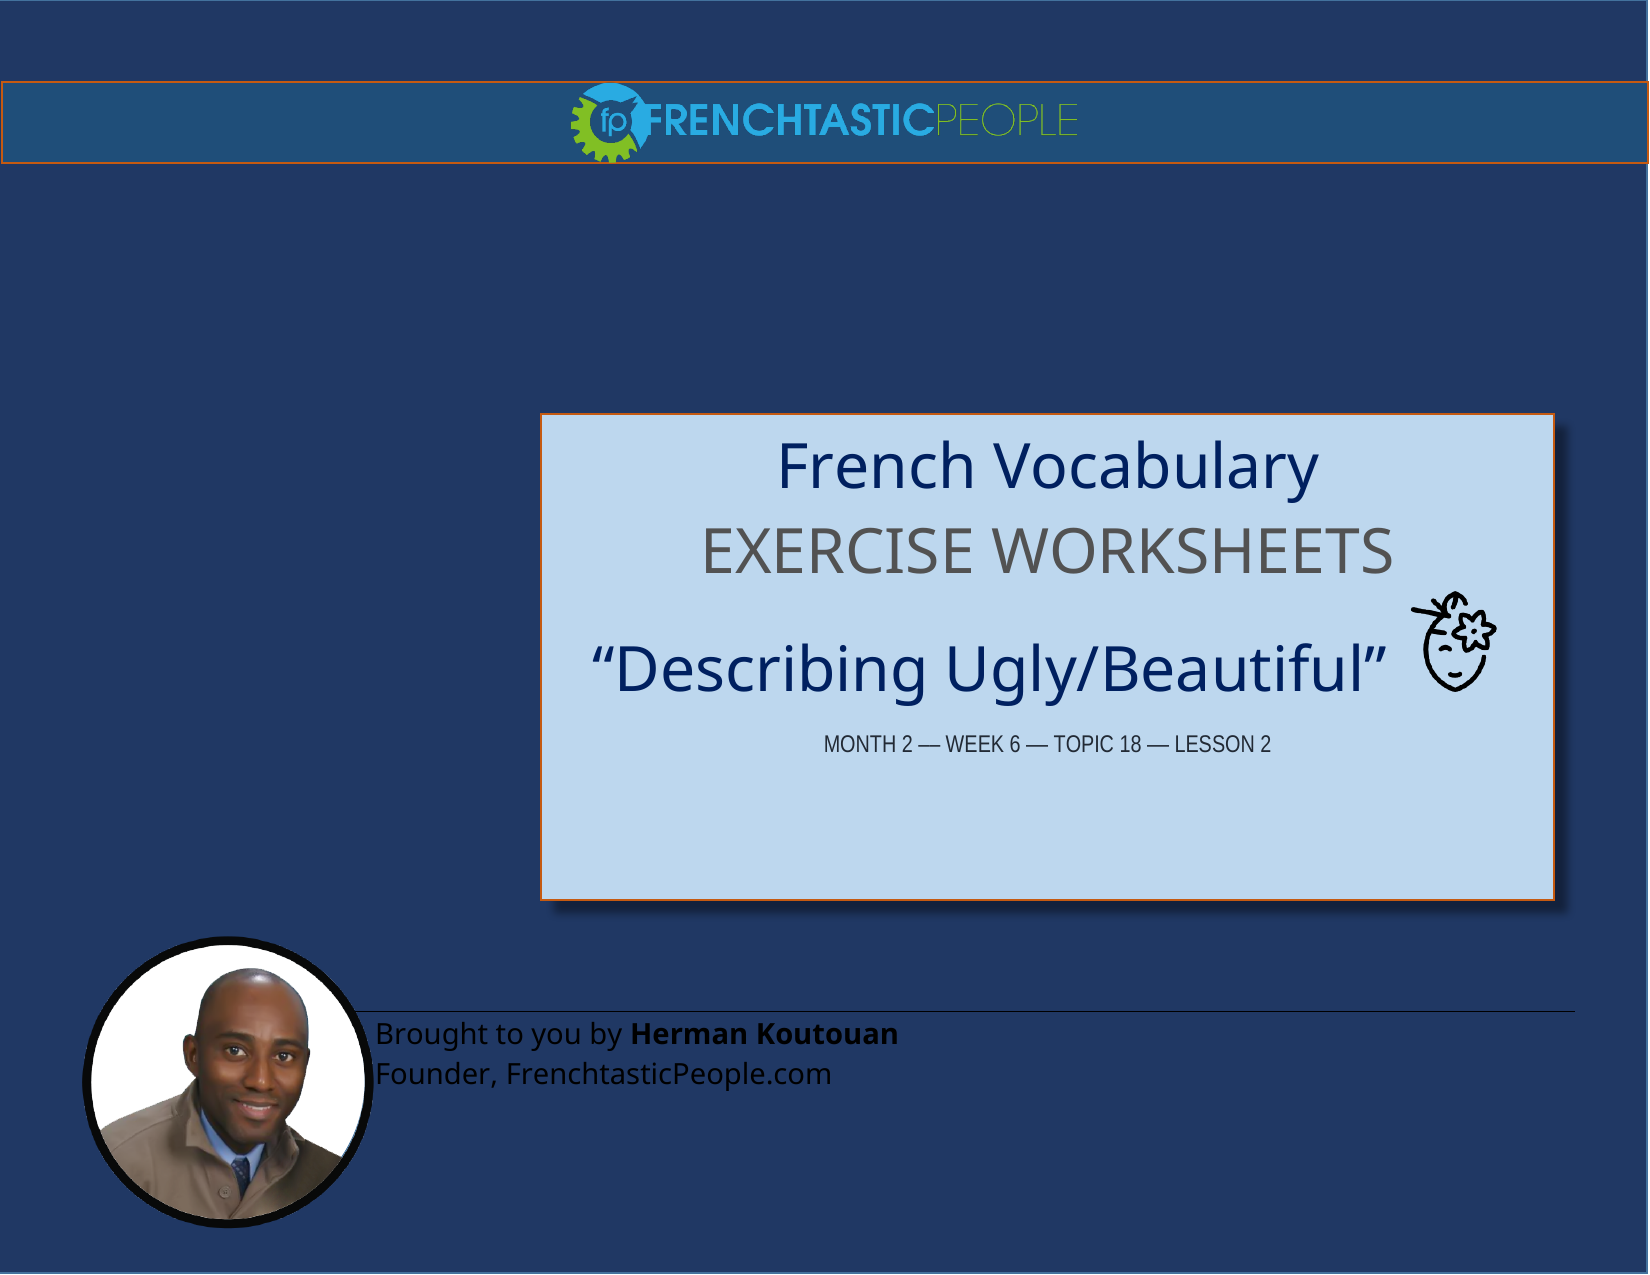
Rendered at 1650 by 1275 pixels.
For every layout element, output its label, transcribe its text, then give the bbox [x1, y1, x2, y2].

picture [562, 75, 1088, 171]
text Founder, FrenchtasticPeople.com [377, 1053, 1575, 1093]
text Brought to you by Herman Koutouan [377, 1012, 1575, 1053]
picture [75, 932, 377, 1232]
picture [1403, 591, 1504, 692]
